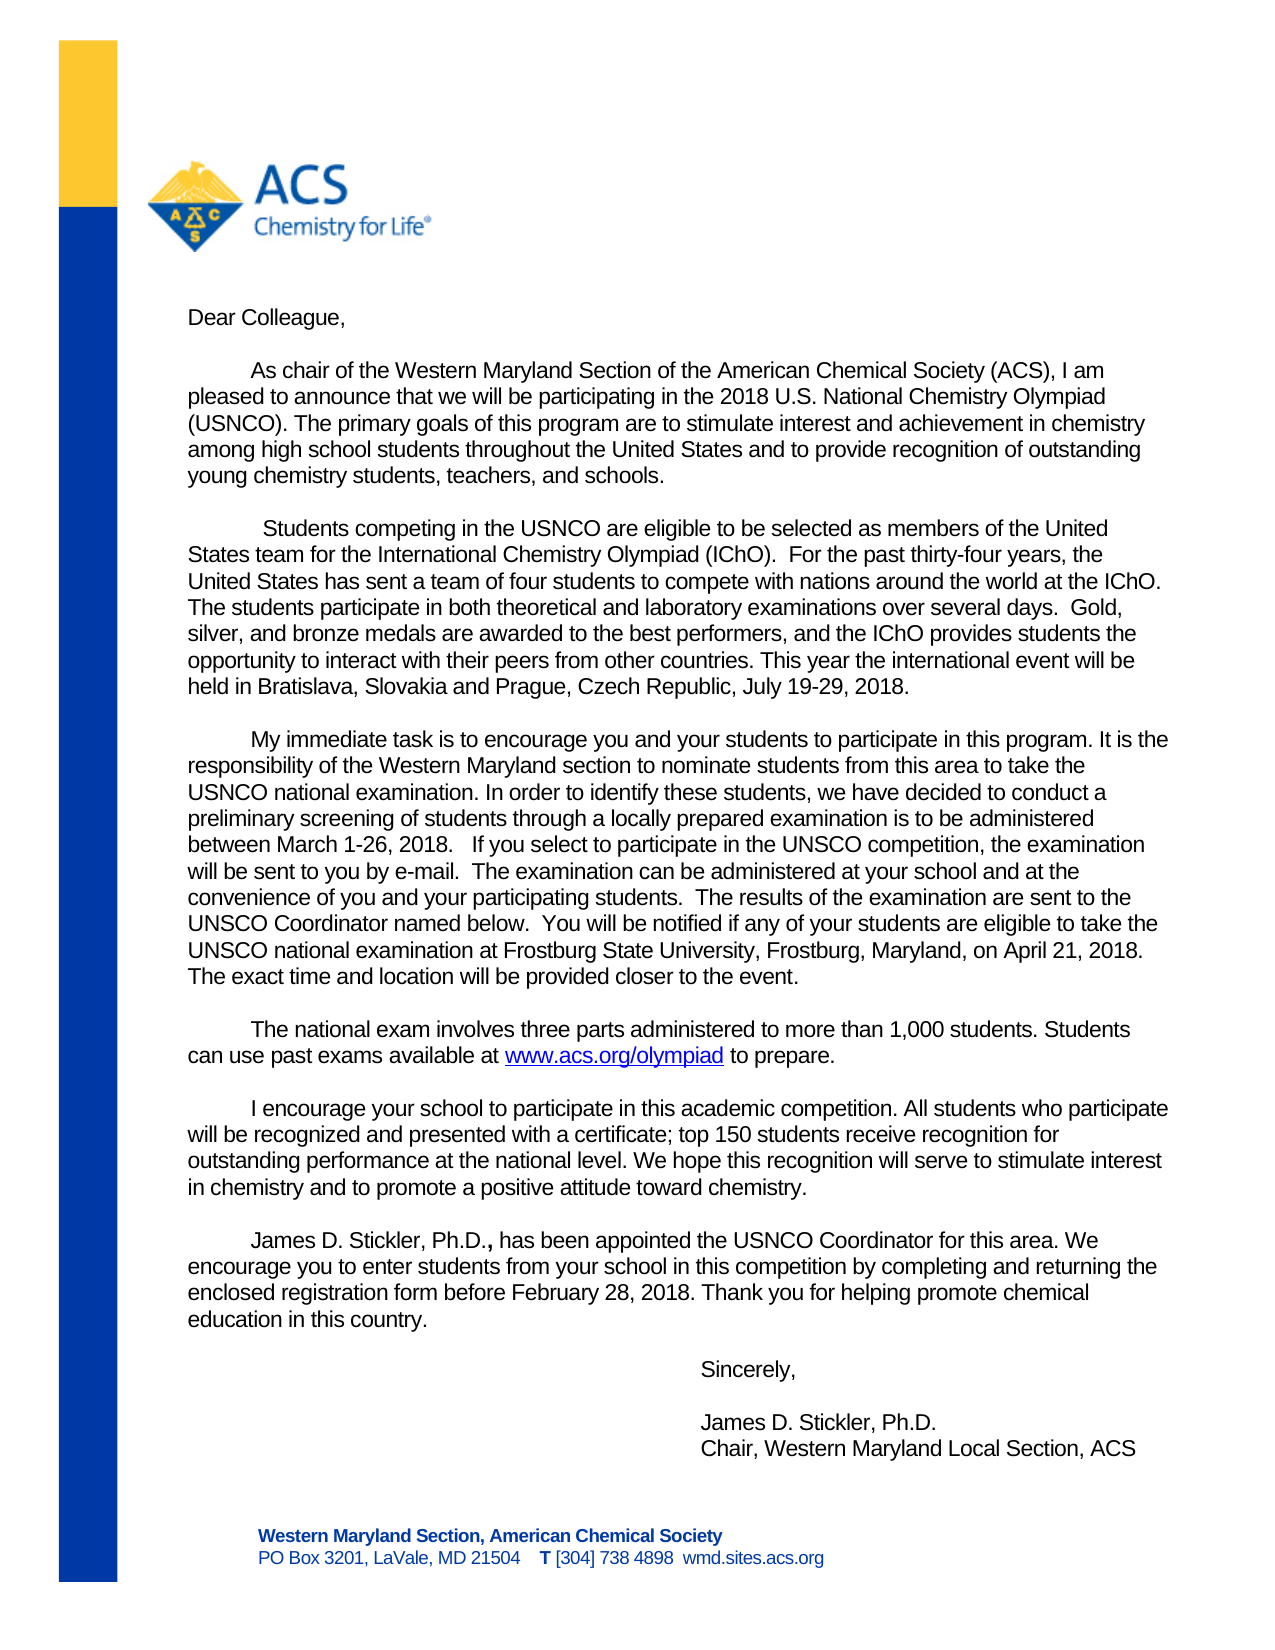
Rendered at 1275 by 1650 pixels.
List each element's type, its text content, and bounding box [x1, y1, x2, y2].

picture [147, 160, 433, 252]
text Students competing in the USNCO are eligible to be selected as members of the United States team for the International Chemistry Olympiad (IChO). For the past thirty-four years, the United States has sent a team of four students to compete with nations around the world at the IChO. The students participate in both theoretical and laboratory examinations over several days. Gold, silver, and bronze medals are awarded to the best performers, and the IChO provides students the opportunity to interact with their peers from other countries. This year the international event will be held in Bratislava, Slovakia and Prague, Czech Republic, July 19-29, 2018. [187, 515, 1171, 699]
text As chair of the Western Maryland Section of the American Chemical Society (ACS), I am pleased to announce that we will be participating in the 2018 U.S. National Chemistry Olympiad (USNCO). The primary goals of this program are to stimulate interest and achievement in chemistry among high school students throughout the United States and to provide recognition of outstanding young chemistry students, teachers, and schools. [187, 357, 1171, 489]
text James D. Stickler, Ph.D. [187, 1409, 1171, 1435]
text My immediate task is to encourage you and your students to participate in this program. It is the responsibility of the Western Maryland section to nominate students from this area to take the USNCO national examination. In order to identify these students, we have decided to conduct a preliminary screening of students through a locally prepared examination is to be administered between March 1-26, 2018. If you select to participate in the UNSCO competition, the examination will be sent to you by e-mail. The examination can be administered at your school and at the convenience of you and your participating students. The results of the examination are sent to the UNSCO Coordinator named below. You will be notified if any of your students are eligible to take the UNSCO national examination at Frostburg State University, Frostburg, Maryland, on April 21, 2018. The exact time and location will be provided closer to the event. [187, 726, 1171, 989]
text The national exam involves three parts administered to more than 1,000 students. Students can use past exams available at www.acs.org/olympiad to prepare. [187, 1016, 1171, 1068]
text I encourage your school to participate in this academic competition. All students who participate will be recognized and presented with a certificate; top 150 students receive recognition for outstanding performance at the national level. We hope this recognition will serve to stimulate interest in chemistry and to promote a positive attitude toward chemistry. [187, 1095, 1171, 1200]
text James D. Stickler, Ph.D., has been appointed the USNCO Coordinator for this area. We encourage you to enter students from your school in this competition by completing and returning the enclosed registration form before February 28, 2018. Thank you for helping promote chemical education in this country. [187, 1227, 1171, 1332]
text Chair, Western Maryland Local Section, ACS [187, 1435, 1171, 1461]
text Dear Colleague, [187, 280, 1171, 331]
text Sincerely, [187, 1356, 1171, 1382]
